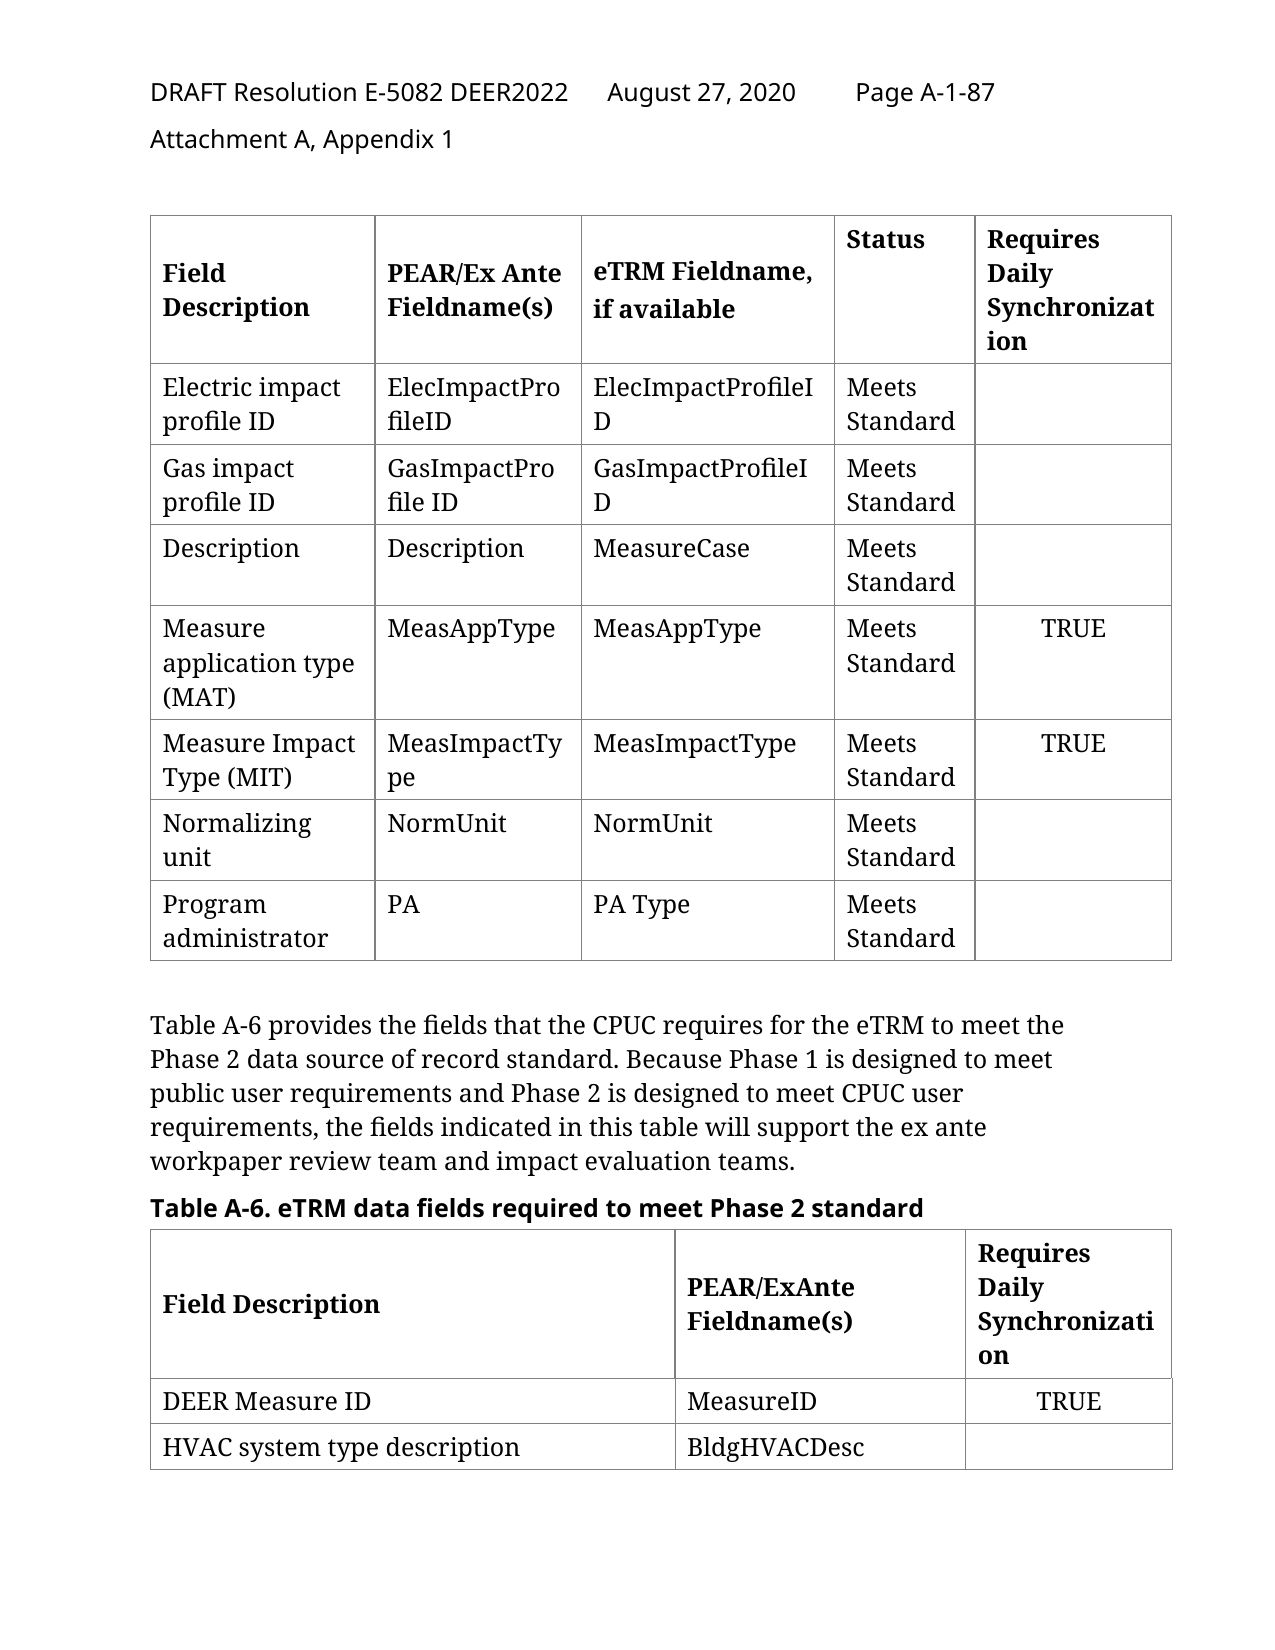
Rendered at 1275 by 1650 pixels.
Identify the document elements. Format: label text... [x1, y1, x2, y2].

table_cell TRUE [976, 720, 1171, 799]
table_cell PA [376, 881, 581, 960]
table_cell MeasImpactType [376, 720, 581, 799]
table_cell Meets Standard [835, 606, 974, 719]
table_cell Program administrator [151, 881, 374, 960]
table_cell NormUnit [582, 800, 834, 880]
table_header Requires Daily Synchronization [976, 216, 1171, 363]
table_cell ElecImpactProfileID [582, 364, 834, 444]
table_header PEAR/Ex Ante Fieldname(s) [376, 216, 581, 363]
table_cell MeasureID [676, 1379, 965, 1423]
table_cell Description [151, 525, 374, 604]
table_cell Description [376, 525, 581, 604]
table_cell GasImpactProfile ID [376, 445, 581, 524]
table_cell TRUE [976, 606, 1171, 719]
table_cell PA Type [582, 881, 834, 960]
table_cell Gas impact profile ID [151, 445, 374, 524]
table_cell BldgHVACDesc [676, 1424, 965, 1469]
table_header Field Description [151, 216, 374, 363]
table_cell Measure Impact Type (MIT) [151, 720, 374, 799]
table_cell [976, 445, 1171, 524]
table_cell TRUE [966, 1378, 1172, 1423]
table_cell DEER Measure ID [151, 1379, 675, 1423]
table_cell MeasAppType [376, 606, 581, 719]
table_cell Meets Standard [835, 364, 974, 444]
table_cell [966, 1423, 1172, 1469]
table_cell NormUnit [376, 800, 581, 880]
table_cell HVAC system type description [151, 1424, 675, 1469]
table_cell [976, 525, 1171, 604]
table_header Status [835, 216, 974, 363]
table_cell Meets Standard [835, 445, 974, 524]
table_cell [976, 364, 1171, 444]
table_cell Meets Standard [835, 525, 974, 604]
table_header PEAR/ExAnte Fieldname(s) [676, 1230, 965, 1377]
table_cell Normalizing unit [151, 800, 374, 880]
table_header Requires Daily Synchronization [966, 1230, 1171, 1377]
table_cell Measure application type (MAT) [151, 606, 374, 719]
table_cell MeasImpactType [582, 720, 834, 799]
table_header eTRM Fieldname, if available [582, 216, 834, 363]
table_cell Meets Standard [835, 800, 974, 880]
table_cell MeasureCase [582, 525, 834, 604]
table_cell Electric impact profile ID [151, 364, 374, 444]
table_cell Meets Standard [835, 881, 974, 960]
table_header Field Description [151, 1230, 674, 1377]
table_cell ElecImpactProfileID [376, 364, 581, 444]
table_cell GasImpactProfileID [582, 445, 834, 524]
table_cell Meets Standard [835, 720, 974, 799]
table_cell [976, 881, 1171, 960]
table_cell MeasAppType [582, 606, 834, 719]
table_cell [976, 800, 1171, 880]
